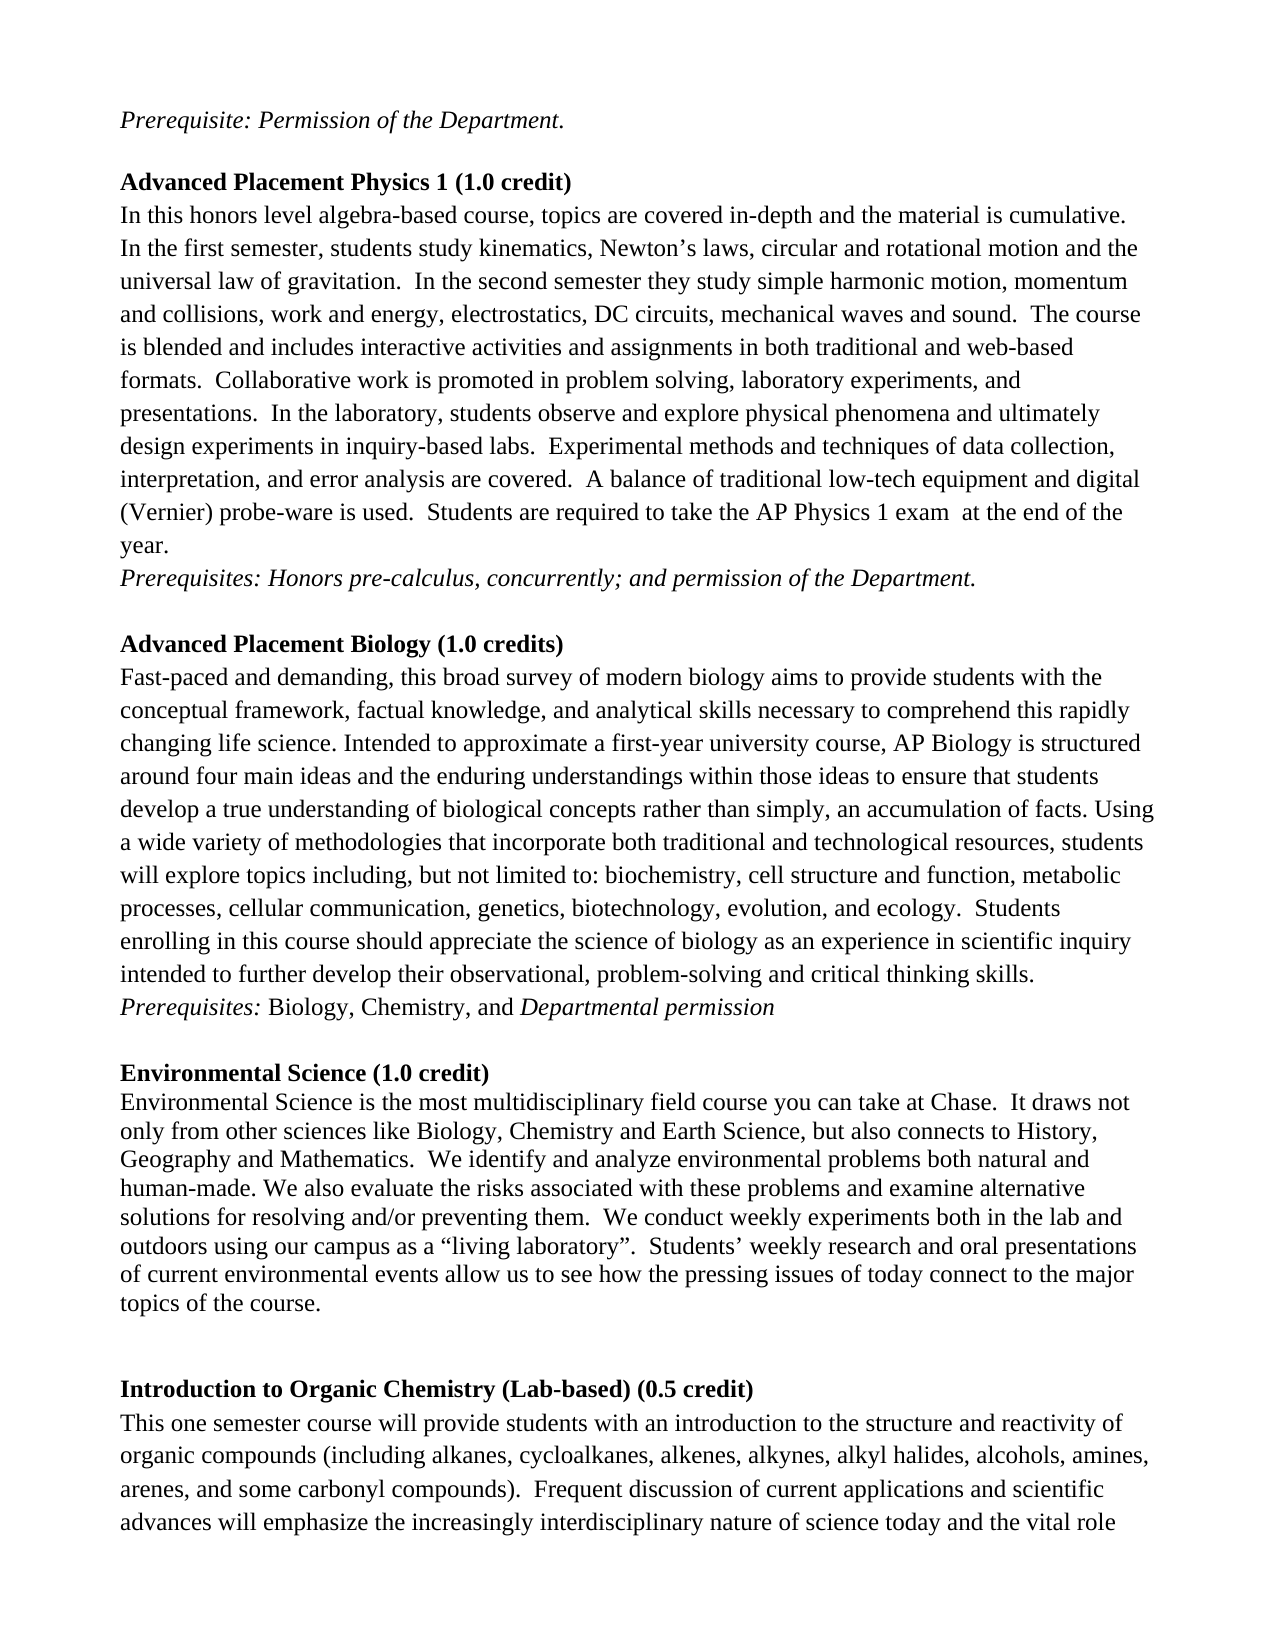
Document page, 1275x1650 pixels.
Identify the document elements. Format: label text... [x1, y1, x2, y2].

text Fast-paced and demanding, this broad survey of modern biology aims to provide students with the conceptual framework, factual knowledge, and analytical skills necessary to comprehend this rapidly changing life science. Intended to approximate a first-year university course, AP Biology is structured around four main ideas and the enduring understandings within those ideas to ensure that students develop a true understanding of biological concepts rather than simply, an accumulation of facts. Using a wide variety of methodologies that incorporate both traditional and technological resources, students will explore topics including, but not limited to: biochemistry, cell structure and function, metabolic processes, cellular communication, genetics, biotechnology, evolution, and ecology. Students enrolling in this course should appreciate the science of biology as an experience in scientific inquiry intended to further develop their observational, problem-solving and critical thinking skills. [120, 662, 1155, 988]
text Advanced Placement Biology (1.0 credits) [120, 629, 1155, 658]
text Environmental Science is the most multidisciplinary field course you can take at Chase. It draws not only from other sciences like Biology, Chemistry and Earth Science, but also connects to History, Geography and Mathematics. We identify and analyze environmental problems both natural and human-made. We also evaluate the risks associated with these problems and examine alternative solutions for resolving and/or preventing them. We conduct weekly experiments both in the lab and outdoors using our campus as a “living laboratory”. Students’ weekly research and oral presentations of current environmental events allow us to see how the pressing issues of today connect to the major topics of the course. [120, 1087, 1155, 1317]
text Prerequisite: Permission of the Department. [120, 105, 1155, 134]
text Environmental Science (1.0 credit) [120, 1058, 1155, 1087]
text In this honors level algebra-based course, topics are covered in-depth and the material is cumulative. In the first semester, students study kinematics, Newton’s laws, circular and rotational motion and the universal law of gravitation. In the second semester they study simple harmonic motion, momentum and collisions, work and energy, electrostatics, DC circuits, mechanical waves and sound. The course is blended and includes interactive activities and assignments in both traditional and web-based formats. Collaborative work is promoted in problem solving, laboratory experiments, and presentations. In the laboratory, students observe and explore physical phenomena and ultimately design experiments in inquiry-based labs. Experimental methods and techniques of data collection, interpretation, and error analysis are covered. A balance of traditional low-tech equipment and digital (Vernier) probe-ware is used. Students are required to take the AP Physics 1 exam at the end of the year. [120, 200, 1155, 559]
text Prerequisites: Biology, Chemistry, and Departmental permission [120, 992, 1155, 1021]
text Introduction to Organic Chemistry (Lab-based) (0.5 credit) [120, 1374, 1155, 1403]
text Prerequisites: Honors pre-calculus, concurrently; and permission of the Department. [120, 563, 1155, 592]
text Advanced Placement Physics 1 (1.0 credit) [120, 167, 1155, 196]
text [120, 1408, 1155, 1535]
